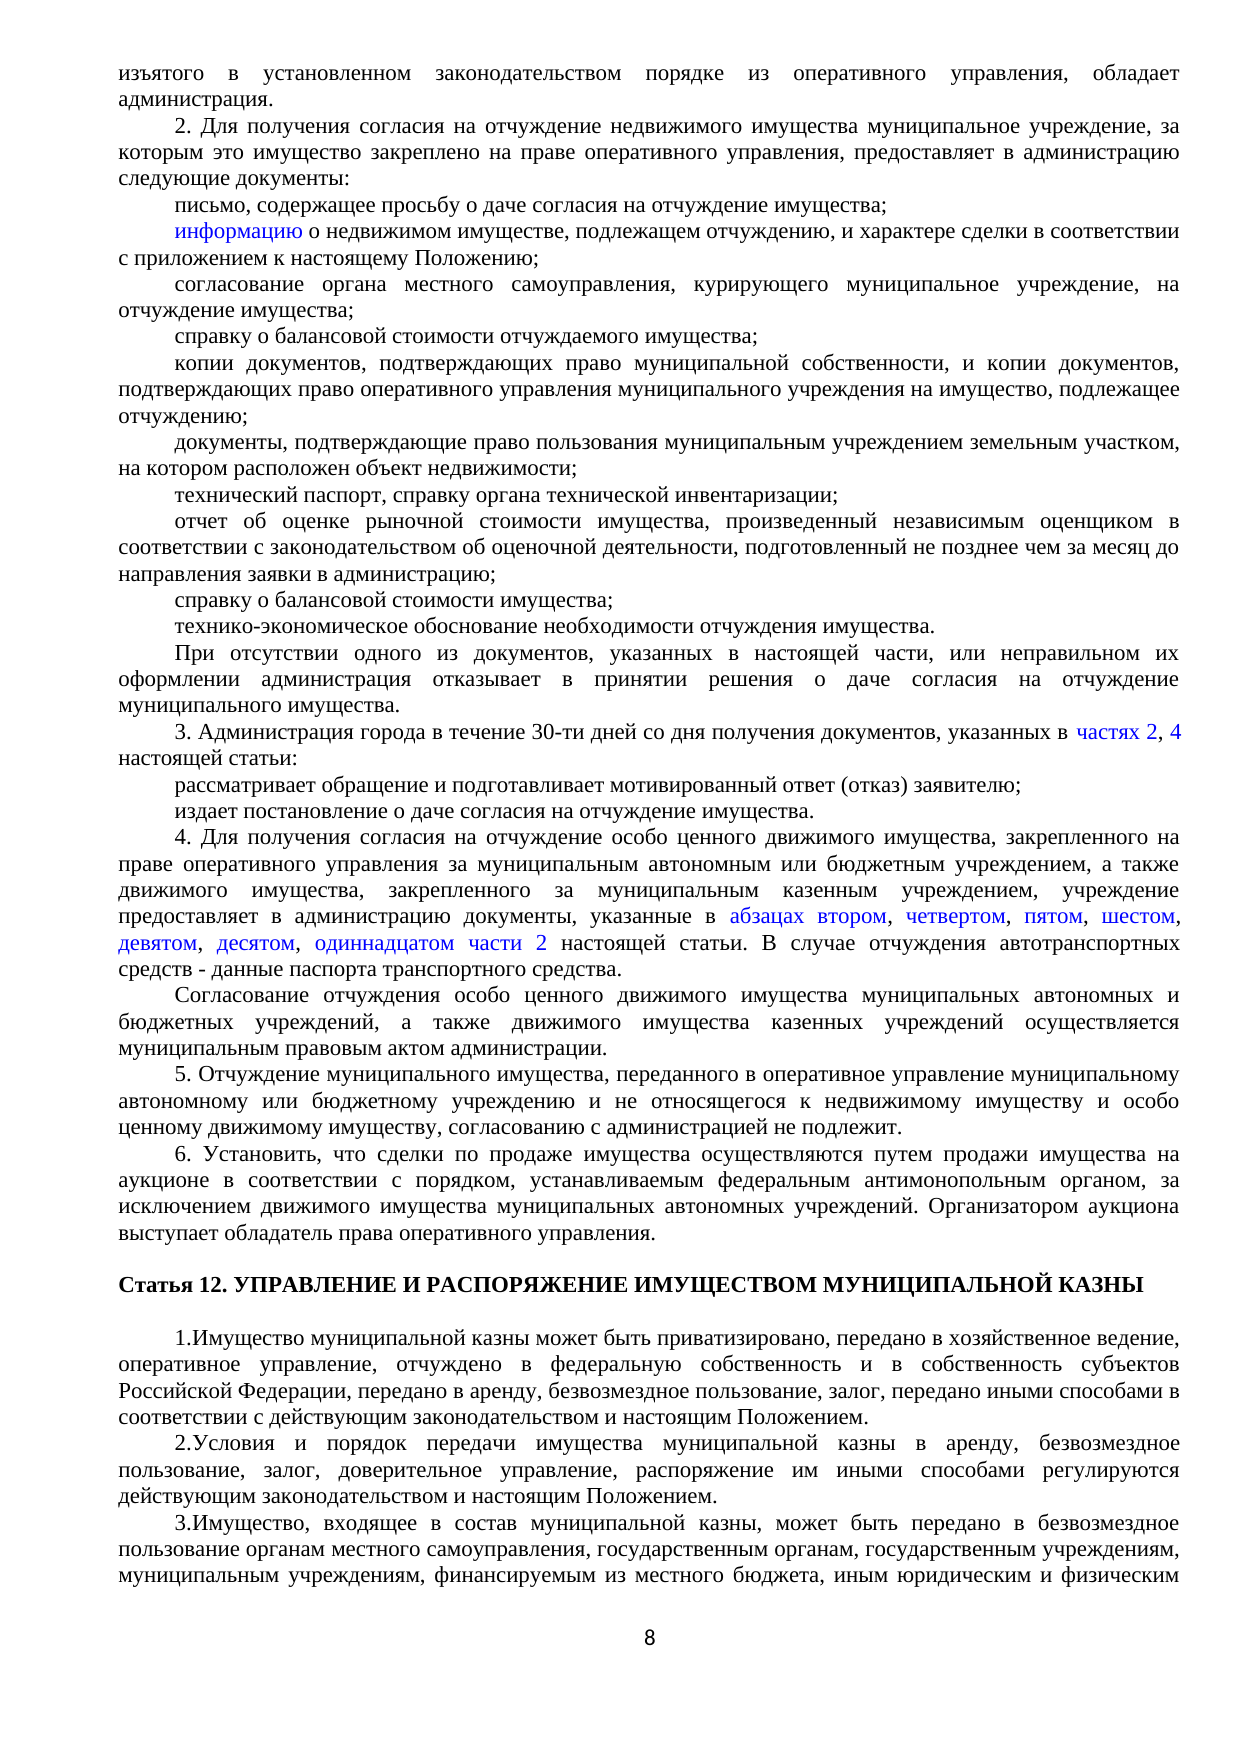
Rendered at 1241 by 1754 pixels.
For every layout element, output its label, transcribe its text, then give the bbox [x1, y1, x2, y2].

text 4. Для получения согласия на отчуждение особо ценного движимого имущества, закрепленного на праве оперативного управления за муниципальным автономным или бюджетным учреждением, а также движимого имущества, закрепленного за муниципальным казенным учреждением, учреждение предоставляет в администрацию документы, указанные в абзацах втором, четвертом, пятом, шестом, девятом, десятом, одиннадцатом части 2 настоящей статьи. В случае отчуждения автотранспортных средств - данные паспорта транспортного средства. [118, 823, 1181, 981]
text рассматривает обращение и подготавливает мотивированный ответ (отказ) заявителю; [118, 771, 1181, 797]
text 5. Отчуждение муниципального имущества, переданного в оперативное управление муниципальному автономному или бюджетному учреждению и не относящегося к недвижимому имуществу и особо ценному движимому имуществу, согласованию с администрацией не подлежит. [118, 1061, 1181, 1139]
text справку о балансовой стоимости имущества; [118, 586, 1181, 612]
text издает постановление о даче согласия на отчуждение имущества. [118, 797, 1181, 823]
text письмо, содержащее просьбу о даче согласия на отчуждение имущества; [118, 191, 1181, 217]
list Условия и порядок передачи имущества муниципальной казны в аренду, безвозмездное пользование, залог, доверительное управление, распоряжение им иными способами регулируются действующим законодательством и настоящим Положением. [118, 1429, 1181, 1508]
text Статья 12. УПРАВЛЕНИЕ И РАСПОРЯЖЕНИЕ ИМУЩЕСТВОМ МУНИЦИПАЛЬНОЙ КАЗНЫ [118, 1271, 1181, 1298]
text технико-экономическое обоснование необходимости отчуждения имущества. [118, 612, 1181, 639]
list Имущество муниципальной казны может быть приватизировано, передано в хозяйственное ведение, оперативное управление, отчуждено в федеральную собственность и в собственность субъектов Российской Федерации, передано в аренду, безвозмездное пользование, залог, передано иными способами в соответствии с действующим законодательством и настоящим Положением. [118, 1324, 1181, 1429]
text При отсутствии одного из документов, указанных в настоящей части, или неправильном их оформлении администрация отказывает в принятии решения о даче согласия на отчуждение муниципального имущества. [118, 639, 1181, 718]
text Согласование отчуждения особо ценного движимого имущества муниципальных автономных и бюджетных учреждений, а также движимого имущества казенных учреждений осуществляется муниципальным правовым актом администрации. [118, 981, 1181, 1061]
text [118, 59, 1181, 112]
text 2. Для получения согласия на отчуждение недвижимого имущества муниципальное учреждение, за которым это имущество закреплено на праве оперативного управления, предоставляет в администрацию следующие документы: [118, 112, 1181, 191]
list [118, 1508, 1181, 1588]
text 6. Установить, что сделки по продаже имущества осуществляются путем продажи имущества на аукционе в соответствии с порядком, устанавливаемым федеральным антимонопольным органом, за исключением движимого имущества муниципальных автономных учреждений. Организатором аукциона выступает обладатель права оперативного управления. [118, 1139, 1181, 1245]
text документы, подтверждающие право пользования муниципальным учреждением земельным участком, на котором расположен объект недвижимости; [118, 428, 1181, 481]
text копии документов, подтверждающих право муниципальной собственности, и копии документов, подтверждающих право оперативного управления муниципального учреждения на имущество, подлежащее отчуждению; [118, 349, 1181, 428]
text 3. Администрация города в течение 30-ти дней со дня получения документов, указанных в частях 2, 4 настоящей статьи: [118, 718, 1181, 771]
text справку о балансовой стоимости отчуждаемого имущества; [118, 323, 1181, 349]
text согласование органа местного самоуправления, курирующего муниципальное учреждение, на отчуждение имущества; [118, 270, 1181, 323]
text отчет об оценке рыночной стоимости имущества, произведенный независимым оценщиком в соответствии с законодательством об оценочной деятельности, подготовленный не позднее чем за месяц до направления заявки в администрацию; [118, 507, 1181, 586]
text информацию о недвижимом имуществе, подлежащем отчуждению, и характере сделки в соответствии с приложением к настоящему Положению; [118, 217, 1181, 270]
text технический паспорт, справку органа технической инвентаризации; [118, 481, 1181, 507]
